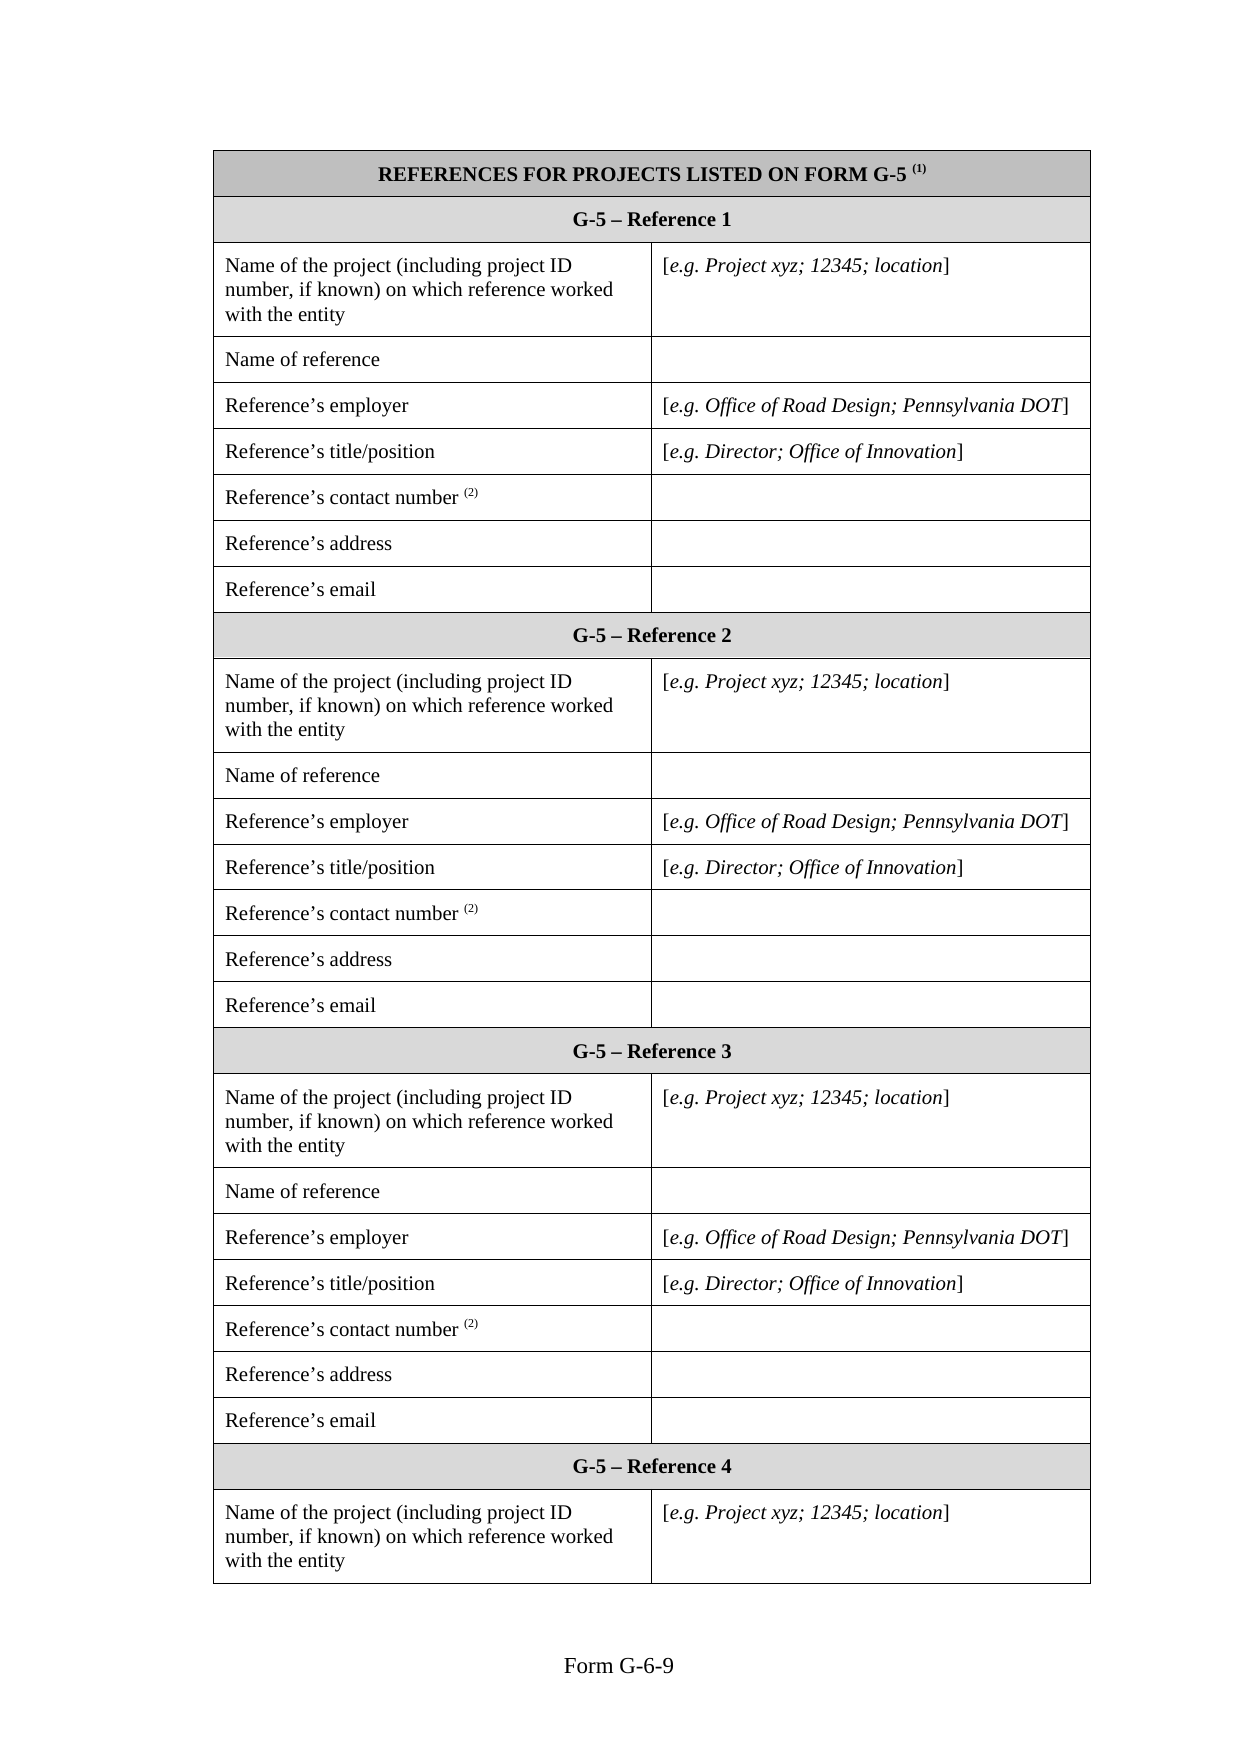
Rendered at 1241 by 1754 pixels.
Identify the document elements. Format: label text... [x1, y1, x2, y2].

table_cell [e.g. Office of Road Design; Pennsylvania DOT] [652, 1214, 1090, 1259]
table_cell [652, 337, 1090, 382]
table_cell Reference’s address [214, 521, 651, 566]
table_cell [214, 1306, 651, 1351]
table_cell [652, 521, 1090, 566]
table_cell [652, 890, 1090, 935]
table_cell Name of the project (including project ID number, if known) on which reference worked with the entity [214, 1074, 651, 1167]
table_cell Reference’s contact number (2) [214, 890, 651, 935]
table_cell Reference’s title/position [214, 429, 651, 474]
table_cell G-5 – Reference 2 [214, 613, 1090, 657]
table_cell Reference’s employer [214, 1214, 651, 1259]
table_cell Reference’s employer [214, 799, 651, 843]
table_cell [652, 567, 1090, 612]
table_cell Reference’s title/position [214, 1260, 651, 1305]
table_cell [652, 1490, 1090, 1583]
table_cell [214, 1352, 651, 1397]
table_cell Name of the project (including project ID number, if known) on which reference worked with the entity [214, 659, 651, 752]
table_header References for projects LISTED ON FORM G-5 (1) [214, 151, 1090, 196]
table_cell [e.g. Office of Road Design; Pennsylvania DOT] [652, 799, 1090, 843]
table_cell G-5 – Reference 3 [214, 1028, 1090, 1073]
table_cell Name of reference [214, 337, 651, 382]
table_cell [e.g. Director; Office of Innovation] [652, 1260, 1090, 1305]
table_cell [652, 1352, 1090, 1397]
table_cell [652, 1168, 1090, 1213]
table_cell [652, 982, 1090, 1027]
table_cell Reference’s email [214, 982, 651, 1027]
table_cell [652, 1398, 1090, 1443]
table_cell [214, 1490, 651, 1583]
table_cell Reference’s contact number (2) [214, 475, 651, 520]
table_cell Name of reference [214, 753, 651, 797]
table_cell [e.g. Project xyz; 12345; location] [652, 659, 1090, 752]
table_cell [652, 936, 1090, 981]
table_cell [e.g. Office of Road Design; Pennsylvania DOT] [652, 383, 1090, 428]
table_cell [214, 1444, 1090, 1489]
table_cell Name of the project (including project ID number, if known) on which reference worked with the entity [214, 243, 651, 336]
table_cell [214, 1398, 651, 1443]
table_cell [e.g. Project xyz; 12345; location] [652, 243, 1090, 336]
table_cell [e.g. Director; Office of Innovation] [652, 429, 1090, 474]
table_cell Reference’s title/position [214, 845, 651, 889]
table_cell [e.g. Project xyz; 12345; location] [652, 1074, 1090, 1167]
table_cell [652, 753, 1090, 797]
table_cell G-5 – Reference 1 [214, 197, 1090, 242]
table_cell Reference’s email [214, 567, 651, 612]
table_cell [e.g. Director; Office of Innovation] [652, 845, 1090, 889]
table_cell [652, 475, 1090, 520]
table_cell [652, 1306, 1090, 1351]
table_cell Reference’s employer [214, 383, 651, 428]
table_cell Name of reference [214, 1168, 651, 1213]
table_cell Reference’s address [214, 936, 651, 981]
